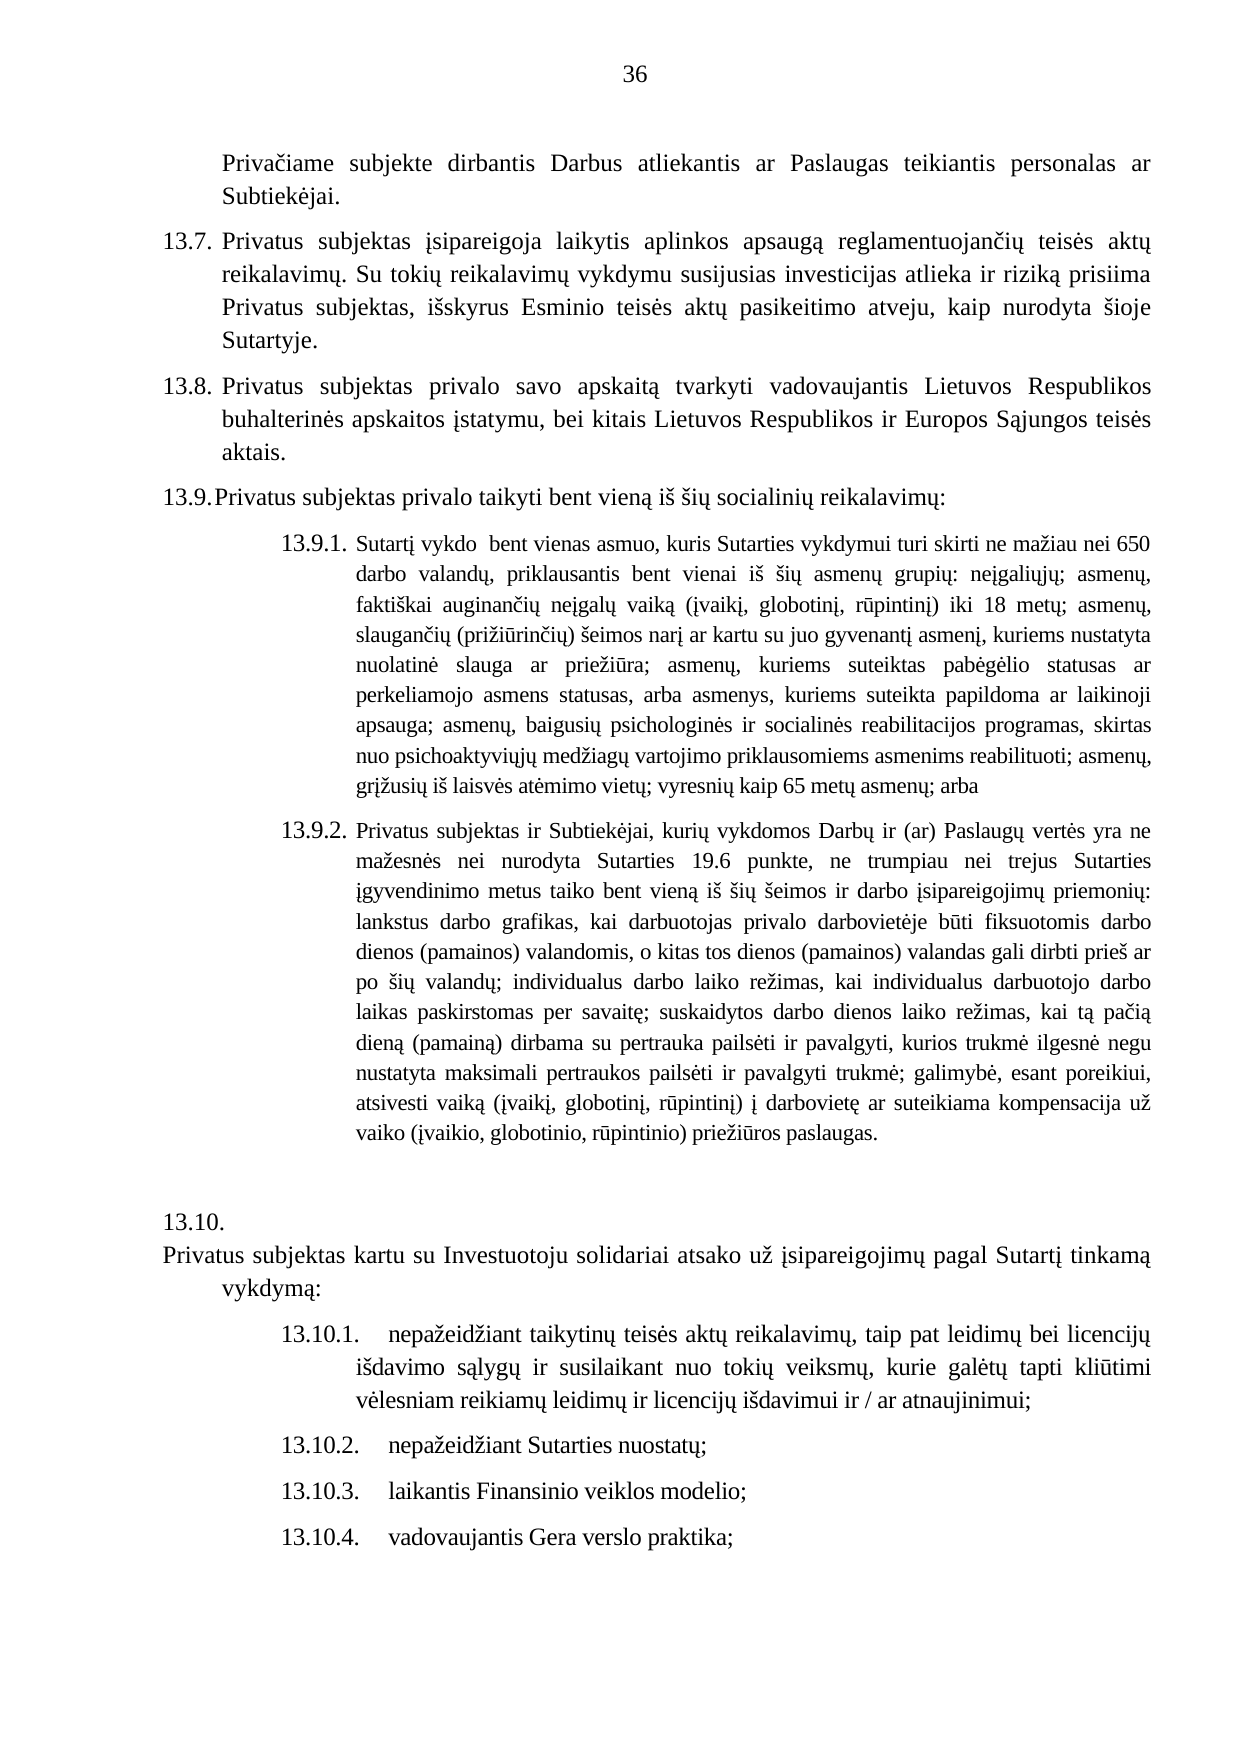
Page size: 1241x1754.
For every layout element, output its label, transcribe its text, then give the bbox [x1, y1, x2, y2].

text nepažeidžiant taikytinų teisės aktų reikalavimų, taip pat leidimų bei licencijų išdavimo sąlygų ir susilaikant nuo tokių veiksmų, kurie galėtų tapti kliūtimi vėlesniam reikiamų leidimų ir licencijų išdavimui ir / ar atnaujinimui; [281, 1319, 1152, 1414]
text Privatus subjektas ir Subtiekėjai, kurių vykdomos Darbų ir (ar) Paslaugų vertės yra ne mažesnės nei nurodyta Sutarties 19.6 punkte, ne trumpiau nei trejus Sutarties įgyvendinimo metus taiko bent vieną iš šių šeimos ir darbo įsipareigojimų priemonių: lankstus darbo grafikas, kai darbuotojas privalo darbovietėje būti fiksuotomis darbo dienos (pamainos) valandomis, o kitas tos dienos (pamainos) valandas gali dirbti prieš ar po šių valandų; individualus darbo laiko režimas, kai individualus darbuotojo darbo laikas paskirstomas per savaitę; suskaidytos darbo dienos laiko režimas, kai tą pačią dieną (pamainą) dirbama su pertrauka pailsėti ir pavalgyti, kurios trukmė ilgesnė negu nustatyta maksimali pertraukos pailsėti ir pavalgyti trukmė; galimybė, esant poreikiui, atsivesti vaiką (įvaikį, globotinį, rūpintinį) į darbovietę ar suteikiama kompensacija už vaiko (įvaikio, globotinio, rūpintinio) priežiūros paslaugas. [281, 815, 1152, 1146]
text Privatus subjektas privalo taikyti bent vieną iš šių socialinių reikalavimų: [162, 482, 1152, 511]
text Privatus subjektas įsipareigoja laikytis aplinkos apsaugą reglamentuojančių teisės aktų reikalavimų. Su tokių reikalavimų vykdymu susijusias investicijas atlieka ir riziką prisiima Privatus subjektas, išskyrus Esminio teisės aktų pasikeitimo atveju, kaip nurodyta šioje Sutartyje. [162, 226, 1152, 354]
text Sutartį vykdo bent vienas asmuo, kuris Sutarties vykdymui turi skirti ne mažiau nei 650 darbo valandų, priklausantis bent vienai iš šių asmenų grupių: neįgaliųjų; asmenų, faktiškai auginančių neįgalų vaiką (įvaikį, globotinį, rūpintinį) iki 18 metų; asmenų, slaugančių (prižiūrinčių) šeimos narį ar kartu su juo gyvenantį asmenį, kuriems nustatyta nuolatinė slauga ar priežiūra; asmenų, kuriems suteiktas pabėgėlio statusas ar perkeliamojo asmens statusas, arba asmenys, kuriems suteikta papildoma ar laikinoji apsauga; asmenų, baigusių psichologinės ir socialinės reabilitacijos programas, skirtas nuo psichoaktyviųjų medžiagų vartojimo priklausomiems asmenims reabilituoti; asmenų, grįžusių iš laisvės atėmimo vietų; vyresnių kaip 65 metų asmenų; arba [281, 528, 1152, 798]
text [162, 148, 1152, 209]
text laikantis Finansinio veiklos modelio; [281, 1476, 1152, 1505]
text nepažeidžiant Sutarties nuostatų; [281, 1431, 1152, 1459]
text Privatus subjektas privalo savo apskaitą tvarkyti vadovaujantis Lietuvos Respublikos buhalterinės apskaitos įstatymu, bei kitais Lietuvos Respublikos ir Europos Sąjungos teisės aktais. [162, 371, 1152, 466]
text vadovaujantis Gera verslo praktika; [281, 1522, 1152, 1550]
text Privatus subjektas kartu su Investuotoju solidariai atsako už įsipareigojimų pagal Sutartį tinkamą vykdymą: [162, 1207, 1152, 1302]
